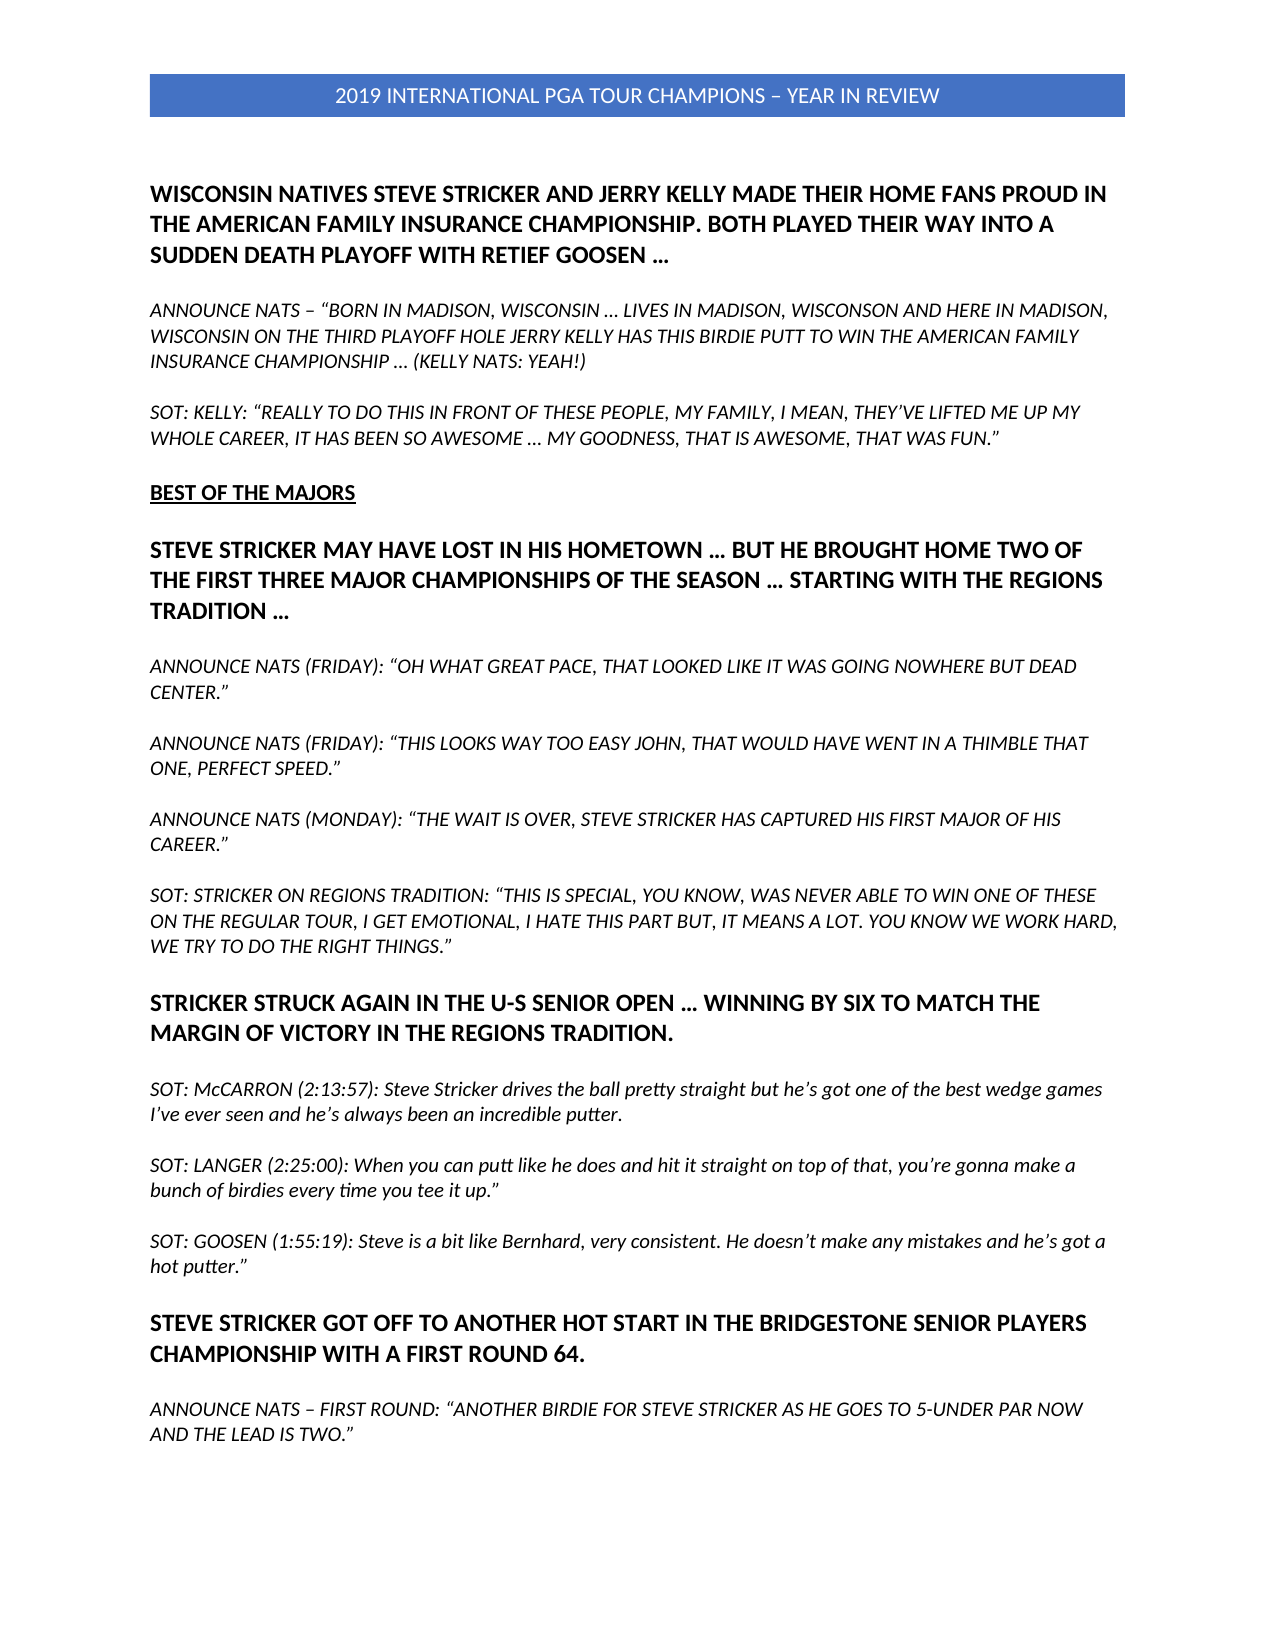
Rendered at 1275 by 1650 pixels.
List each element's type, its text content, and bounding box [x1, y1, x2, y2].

text SOT: McCARRON (2:13:57): Steve Stricker drives the ball pretty straight but he’s got one of the best wedge games I’ve ever seen and he’s always been an incredible putter. [150, 1076, 1125, 1127]
text STEVE STRICKER GOT OFF TO ANOTHER HOT START IN THE BRIDGESTONE SENIOR PLAYERS CHAMPIONSHIP WITH A FIRST ROUND 64. [150, 1307, 1125, 1368]
text SOT: KELLY: “REALLY TO DO THIS IN FRONT OF THESE PEOPLE, MY FAMILY, I MEAN, THEY’VE LIFTED ME UP MY WHOLE CAREER, IT HAS BEEN SO AWESOME … MY GOODNESS, THAT IS AWESOME, THAT WAS FUN.” [150, 399, 1125, 450]
text SOT: STRICKER ON REGIONS TRADITION: “THIS IS SPECIAL, YOU KNOW, WAS NEVER ABLE TO WIN ONE OF THESE ON THE REGULAR TOUR, I GET EMOTIONAL, I HATE THIS PART BUT, IT MEANS A LOT. YOU KNOW WE WORK HARD, WE TRY TO DO THE RIGHT THINGS.” [150, 882, 1125, 959]
text SOT: LANGER (2:25:00): When you can putt like he does and hit it straight on top of that, you’re gonna make a bunch of birdies every time you tee it up.” [150, 1152, 1125, 1203]
text ANNOUNCE NATS – FIRST ROUND: “ANOTHER BIRDIE FOR STEVE STRICKER AS HE GOES TO 5-UNDER PAR NOW AND THE LEAD IS TWO.” [150, 1396, 1125, 1447]
text WISCONSIN NATIVES STEVE STRICKER AND JERRY KELLY MADE THEIR HOME FANS PROUD IN THE AMERICAN FAMILY INSURANCE CHAMPIONSHIP. BOTH PLAYED THEIR WAY INTO A SUDDEN DEATH PLAYOFF WITH RETIEF GOOSEN … [150, 178, 1125, 269]
text STRICKER STRUCK AGAIN IN THE U-S SENIOR OPEN … WINNING BY SIX TO MATCH THE MARGIN OF VICTORY IN THE REGIONS TRADITION. [150, 987, 1125, 1048]
text ANNOUNCE NATS (FRIDAY): “THIS LOOKS WAY TOO EASY JOHN, THAT WOULD HAVE WENT IN A THIMBLE THAT ONE, PERFECT SPEED.” [150, 730, 1125, 781]
text SOT: GOOSEN (1:55:19): Steve is a bit like Bernhard, very consistent. He doesn’t make any mistakes and he’s got a hot putter.” [150, 1228, 1125, 1279]
text STEVE STRICKER MAY HAVE LOST IN HIS HOMETOWN … BUT HE BROUGHT HOME TWO OF THE FIRST THREE MAJOR CHAMPIONSHIPS OF THE SEASON … STARTING WITH THE REGIONS TRADITION … [150, 534, 1125, 626]
text ANNOUNCE NATS (MONDAY): “THE WAIT IS OVER, STEVE STRICKER HAS CAPTURED HIS FIRST MAJOR OF HIS CAREER.” [150, 806, 1125, 857]
text ANNOUNCE NATS – “BORN IN MADISON, WISCONSIN … LIVES IN MADISON, WISCONSON AND HERE IN MADISON, WISCONSIN ON THE THIRD PLAYOFF HOLE JERRY KELLY HAS THIS BIRDIE PUTT TO WIN THE AMERICAN FAMILY INSURANCE CHAMPIONSHIP … (KELLY NATS: YEAH!) [150, 298, 1125, 374]
text BEST OF THE MAJORS [150, 478, 1125, 506]
text ANNOUNCE NATS (FRIDAY): “OH WHAT GREAT PACE, THAT LOOKED LIKE IT WAS GOING NOWHERE BUT DEAD CENTER.” [150, 654, 1125, 704]
